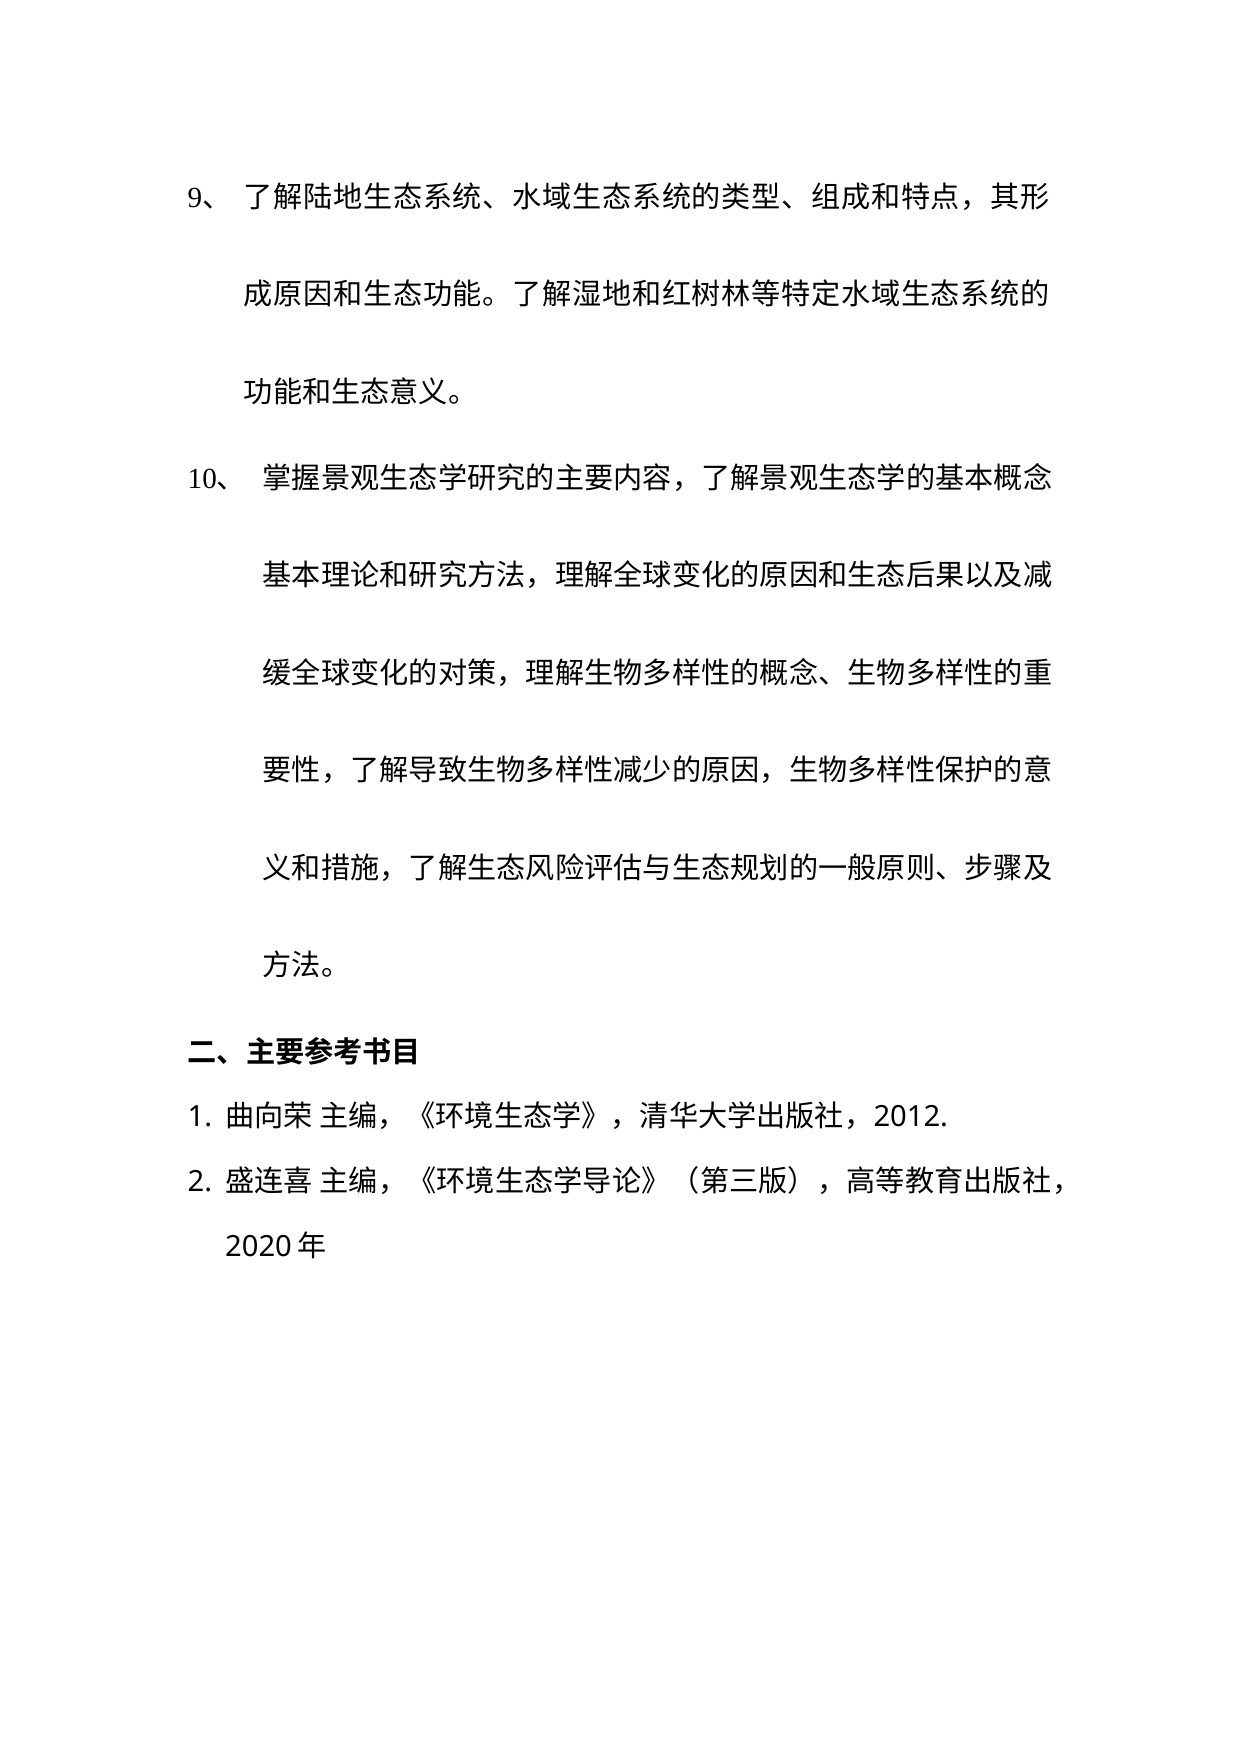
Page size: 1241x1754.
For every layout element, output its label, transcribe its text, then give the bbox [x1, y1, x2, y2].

list 曲向荣 主编，《环境生态学》，清华大学出版社，2012. [187, 1082, 1053, 1147]
list 掌握景观生态学研究的主要内容，了解景观生态学的基本概念、基本理论和研究方法，理解全球变化的原因和生态后果以及减缓全球变化的对策，理解生物多样性的概念、生物多样性的重要性，了解导致生物多样性减少的原因，生物多样性保护的意义和措施，了解生态风险评估与生态规划的一般原则、步骤及方法。 [187, 443, 1053, 996]
list 盛连喜 主编，《环境生态学导论》（第三版），高等教育出版社，2020年 [187, 1147, 1053, 1277]
text 二、主要参考书目 [187, 1017, 1053, 1082]
list 了解陆地生态系统、水域生态系统的类型、组成和特点，其形成原因和生态功能。了解湿地和红树林等特定水域生态系统的功能和生态意义。 [187, 162, 1053, 422]
